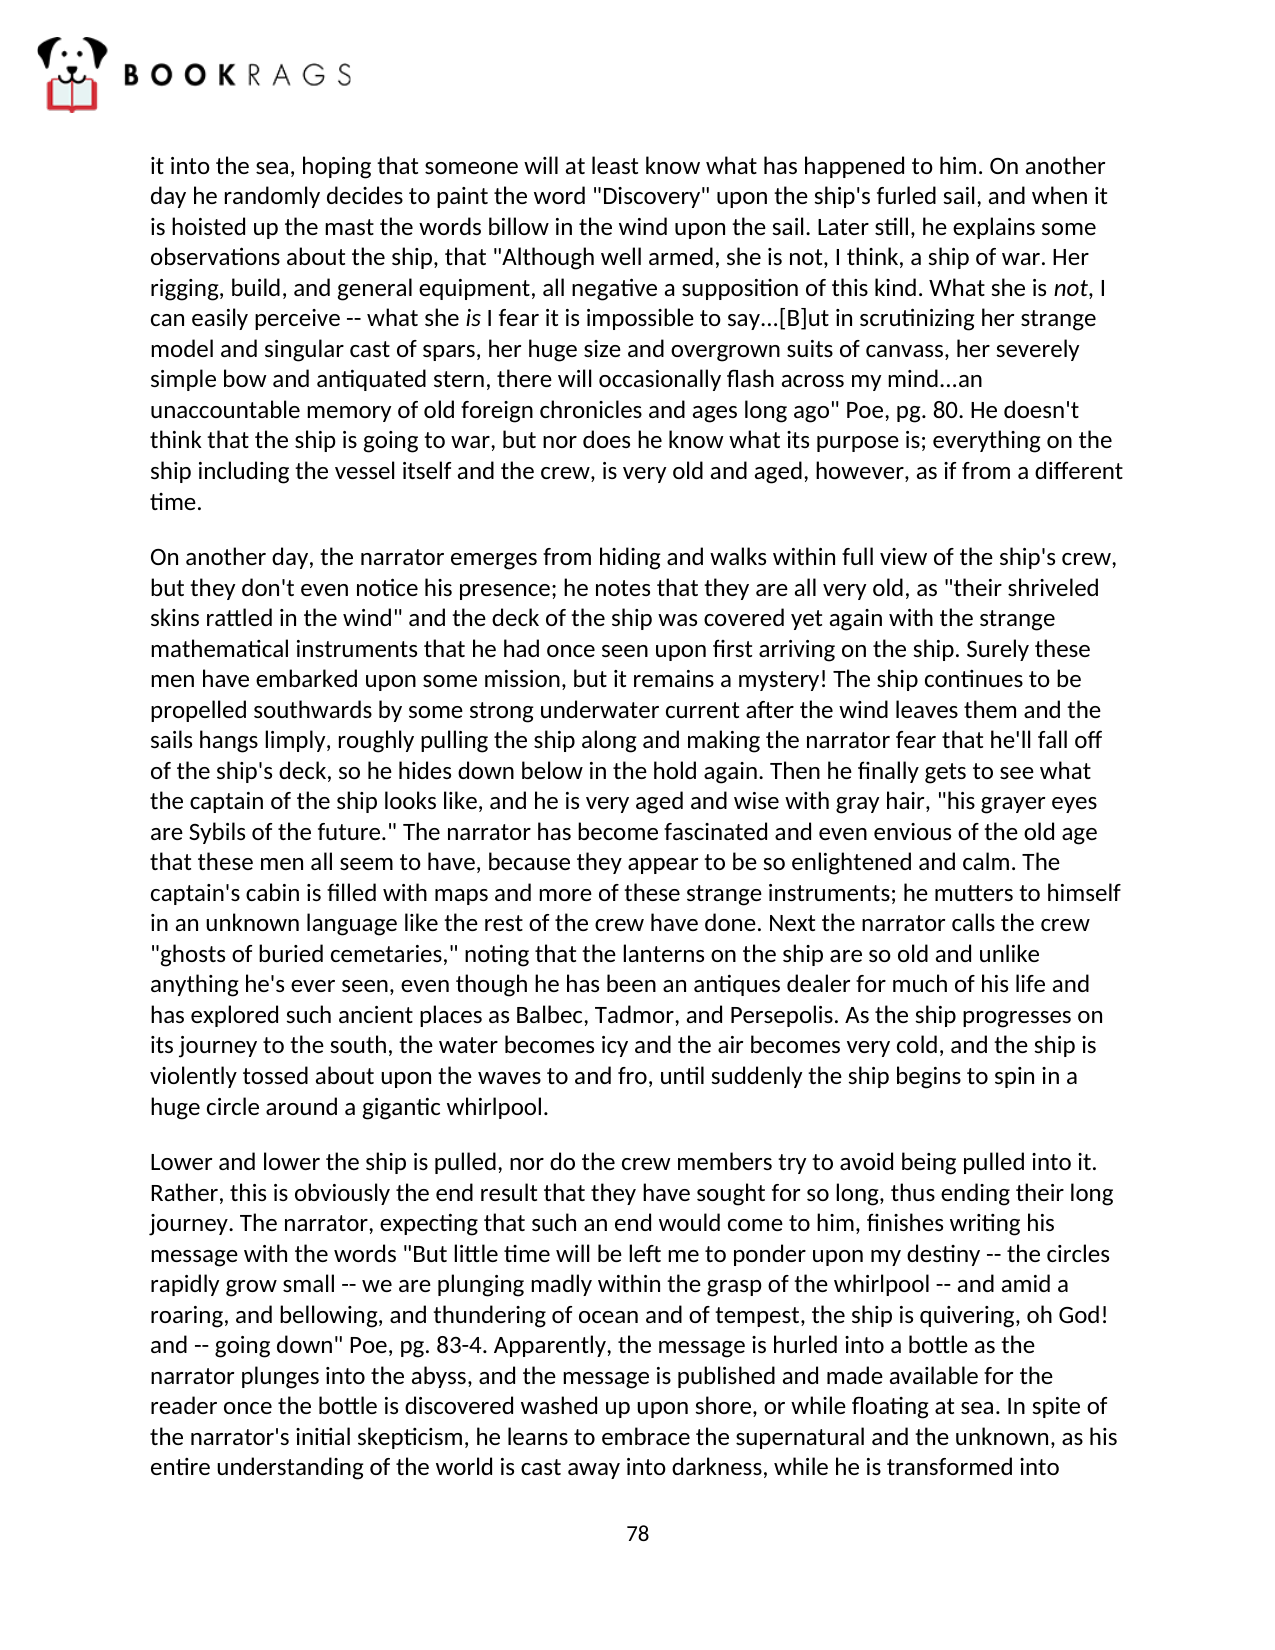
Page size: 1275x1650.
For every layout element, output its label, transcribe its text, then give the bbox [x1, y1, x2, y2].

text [150, 1146, 1125, 1482]
text On another day, the narrator emerges from hiding and walks within full view of the ship's crew, but they don't even notice his presence; he notes that they are all very old, as "their shriveled skins rattled in the wind" and the deck of the ship was covered yet again with the strange mathematical instruments that he had once seen upon first arriving on the ship. Surely these men have embarked upon some mission, but it remains a mystery! The ship continues to be propelled southwards by some strong underwater current after the wind leaves them and the sails hangs limply, roughly pulling the ship along and making the narrator fear that he'll fall off of the ship's deck, so he hides down below in the hold again. Then he finally gets to see what the captain of the ship looks like, and he is very aged and wise with gray hair, "his grayer eyes are Sybils of the future." The narrator has become fascinated and even envious of the old age that these men all seem to have, because they appear to be so enlightened and calm. The captain's cabin is filled with maps and more of these strange instruments; he mutters to himself in an unknown language like the rest of the crew have done. Next the narrator calls the crew "ghosts of buried cemetaries," noting that the lanterns on the ship are so old and unlike anything he's ever seen, even though he has been an antiques dealer for much of his life and has explored such ancient places as Balbec, Tadmor, and Persepolis. As the ship progresses on its journey to the south, the water becomes icy and the air becomes very cold, and the ship is violently tossed about upon the waves to and fro, until suddenly the ship begins to spin in a huge circle around a gigantic whirlpool. [150, 541, 1125, 1121]
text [150, 150, 1125, 516]
picture [37, 37, 351, 113]
